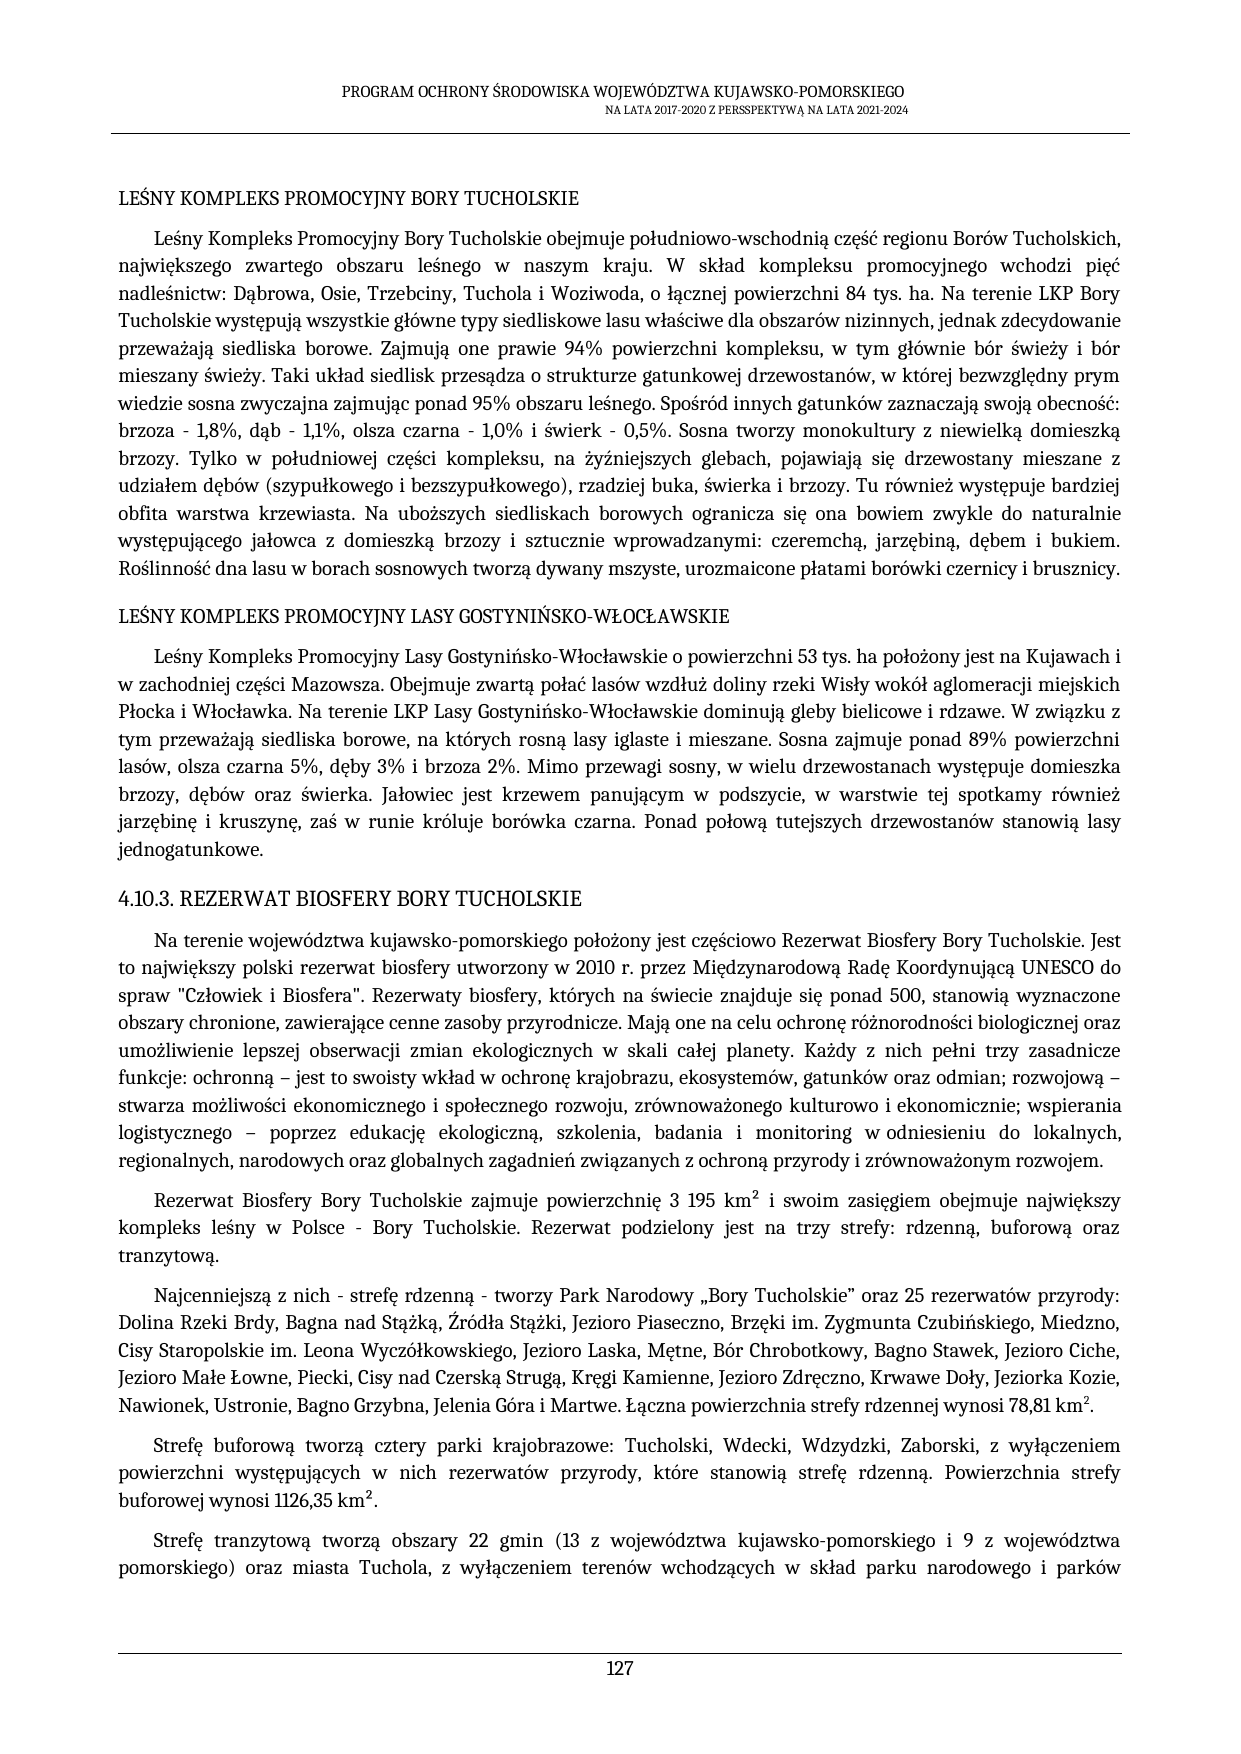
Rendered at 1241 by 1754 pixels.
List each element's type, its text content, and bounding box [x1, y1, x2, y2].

text Rezerwat Biosfery Bory Tucholskie zajmuje powierzchnię 3 195 km² i swoim zasięgiem obejmuje największy kompleks leśny w Polsce - Bory Tucholskie. Rezerwat podzielony jest na trzy strefy: rdzenną, buforową oraz tranzytową. [118, 1188, 1122, 1267]
text Leśny Kompleks Promocyjny Bory Tucholskie obejmuje południowo-wschodnią część regionu Borów Tucholskich, największego zwartego obszaru leśnego w naszym kraju. W skład kompleksu promocyjnego wchodzi pięć nadleśnictw: Dąbrowa, Osie, Trzebciny, Tuchola i Woziwoda, o łącznej powierzchni 84 tys. ha. Na terenie LKP Bory Tucholskie występują wszystkie główne typy siedliskowe lasu właściwe dla obszarów nizinnych, jednak zdecydowanie przeważają siedliska borowe. Zajmują one prawie 94% powierzchni kompleksu, w tym głównie bór świeży i bór mieszany świeży. Taki układ siedlisk przesądza o strukturze gatunkowej drzewostanów, w której bezwzględny prym wiedzie sosna zwyczajna zajmując ponad 95% obszaru leśnego. Spośród innych gatunków zaznaczają swoją obecność: brzoza - 1,8%, dąb - 1,1%, olsza czarna - 1,0% i świerk - 0,5%. Sosna tworzy monokultury z niewielką domieszką brzozy. Tylko w południowej części kompleksu, na żyźniejszych glebach, pojawiają się drzewostany mieszane z udziałem dębów (szypułkowego i bezszypułkowego), rzadziej buka, świerka i brzozy. Tu również występuje bardziej obfita warstwa krzewiasta. Na uboższych siedliskach borowych ogranicza się ona bowiem zwykle do naturalnie występującego jałowca z domieszką brzozy i sztucznie wprowadzanymi: czeremchą, jarzębiną, dębem i bukiem. Roślinność dna lasu w borach sosnowych tworzą dywany mszyste, urozmaicone płatami borówki czernicy i brusznicy. [118, 226, 1122, 580]
text Leśny Kompleks Promocyjny Lasy Gostynińsko-Włocławskie o powierzchni 53 tys. ha położony jest na Kujawach i w zachodniej części Mazowsza. Obejmuje zwartą połać lasów wzdłuż doliny rzeki Wisły wokół aglomeracji miejskich Płocka i Włocławka. Na terenie LKP Lasy Gostynińsko-Włocławskie dominują gleby bielicowe i rdzawe. W związku z tym przeważają siedliska borowe, na których rosną lasy iglaste i mieszane. Sosna zajmuje ponad 89% powierzchni lasów, olsza czarna 5%, dęby 3% i brzoza 2%. Mimo przewagi sosny, w wielu drzewostanach występuje domieszka brzozy, dębów oraz świerka. Jałowiec jest krzewem panującym w podszycie, w warstwie tej spotkamy również jarzębinę i kruszynę, zaś w runie króluje borówka czarna. Ponad połową tutejszych drzewostanów stanowią lasy jednogatunkowe. [118, 645, 1122, 861]
subtitle Leśny Kompleks Promocyjny Lasy Gostynińsko-Włocławskie [118, 605, 1122, 629]
text Na terenie województwa kujawsko-pomorskiego położony jest częściowo Rezerwat Biosfery Bory Tucholskie. Jest to największy polski rezerwat biosfery utworzony w 2010 r. przez Międzynarodową Radę Koordynującą UNESCO do spraw "Człowiek i Biosfera". Rezerwaty biosfery, których na świecie znajduje się ponad 500, stanowią wyznaczone obszary chronione, zawierające cenne zasoby przyrodnicze. Mają one na celu ochronę różnorodności biologicznej oraz umożliwienie lepszej obserwacji zmian ekologicznych w skali całej planety. Każdy z nich pełni trzy zasadnicze funkcje: ochronną – jest to swoisty wkład w ochronę krajobrazu, ekosystemów, gatunków oraz odmian; rozwojową – stwarza możliwości ekonomicznego i społecznego rozwoju, zrównoważonego kulturowo i ekonomicznie; wspierania logistycznego – poprzez edukację ekologiczną, szkolenia, badania i monitoring w odniesieniu do lokalnych, regionalnych, narodowych oraz globalnych zagadnień związanych z ochroną przyrody i zrównoważonym rozwojem. [118, 928, 1122, 1172]
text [118, 1528, 1122, 1580]
subtitle 4.10.3. Rezerwat Biosfery Bory Tucholskie [118, 886, 1122, 912]
text Najcenniejszą z nich - strefę rdzenną - tworzy Park Narodowy „Bory Tucholskie” oraz 25 rezerwatów przyrody: Dolina Rzeki Brdy, Bagna nad Stążką, Źródła Stążki, Jezioro Piaseczno, Brzęki im. Zygmunta Czubińskiego, Miedzno, Cisy Staropolskie im. Leona Wyczółkowskiego, Jezioro Laska, Mętne, Bór Chrobotkowy, Bagno Stawek, Jezioro Ciche, Jezioro Małe Łowne, Piecki, Cisy nad Czerską Strugą, Kręgi Kamienne, Jezioro Zdręczno, Krwawe Doły, Jeziorka Kozie, Nawionek, Ustronie, Bagno Grzybna, Jelenia Góra i Martwe. Łączna powierzchnia strefy rdzennej wynosi 78,81 km2. [118, 1283, 1122, 1417]
text Strefę buforową tworzą cztery parki krajobrazowe: Tucholski, Wdecki, Wdzydzki, Zaborski, z wyłączeniem powierzchni występujących w nich rezerwatów przyrody, które stanowią strefę rdzenną. Powierzchnia strefy buforowej wynosi 1126,35 km². [118, 1433, 1122, 1512]
subtitle Leśny Kompleks Promocyjny Bory Tucholskie [118, 186, 1122, 210]
